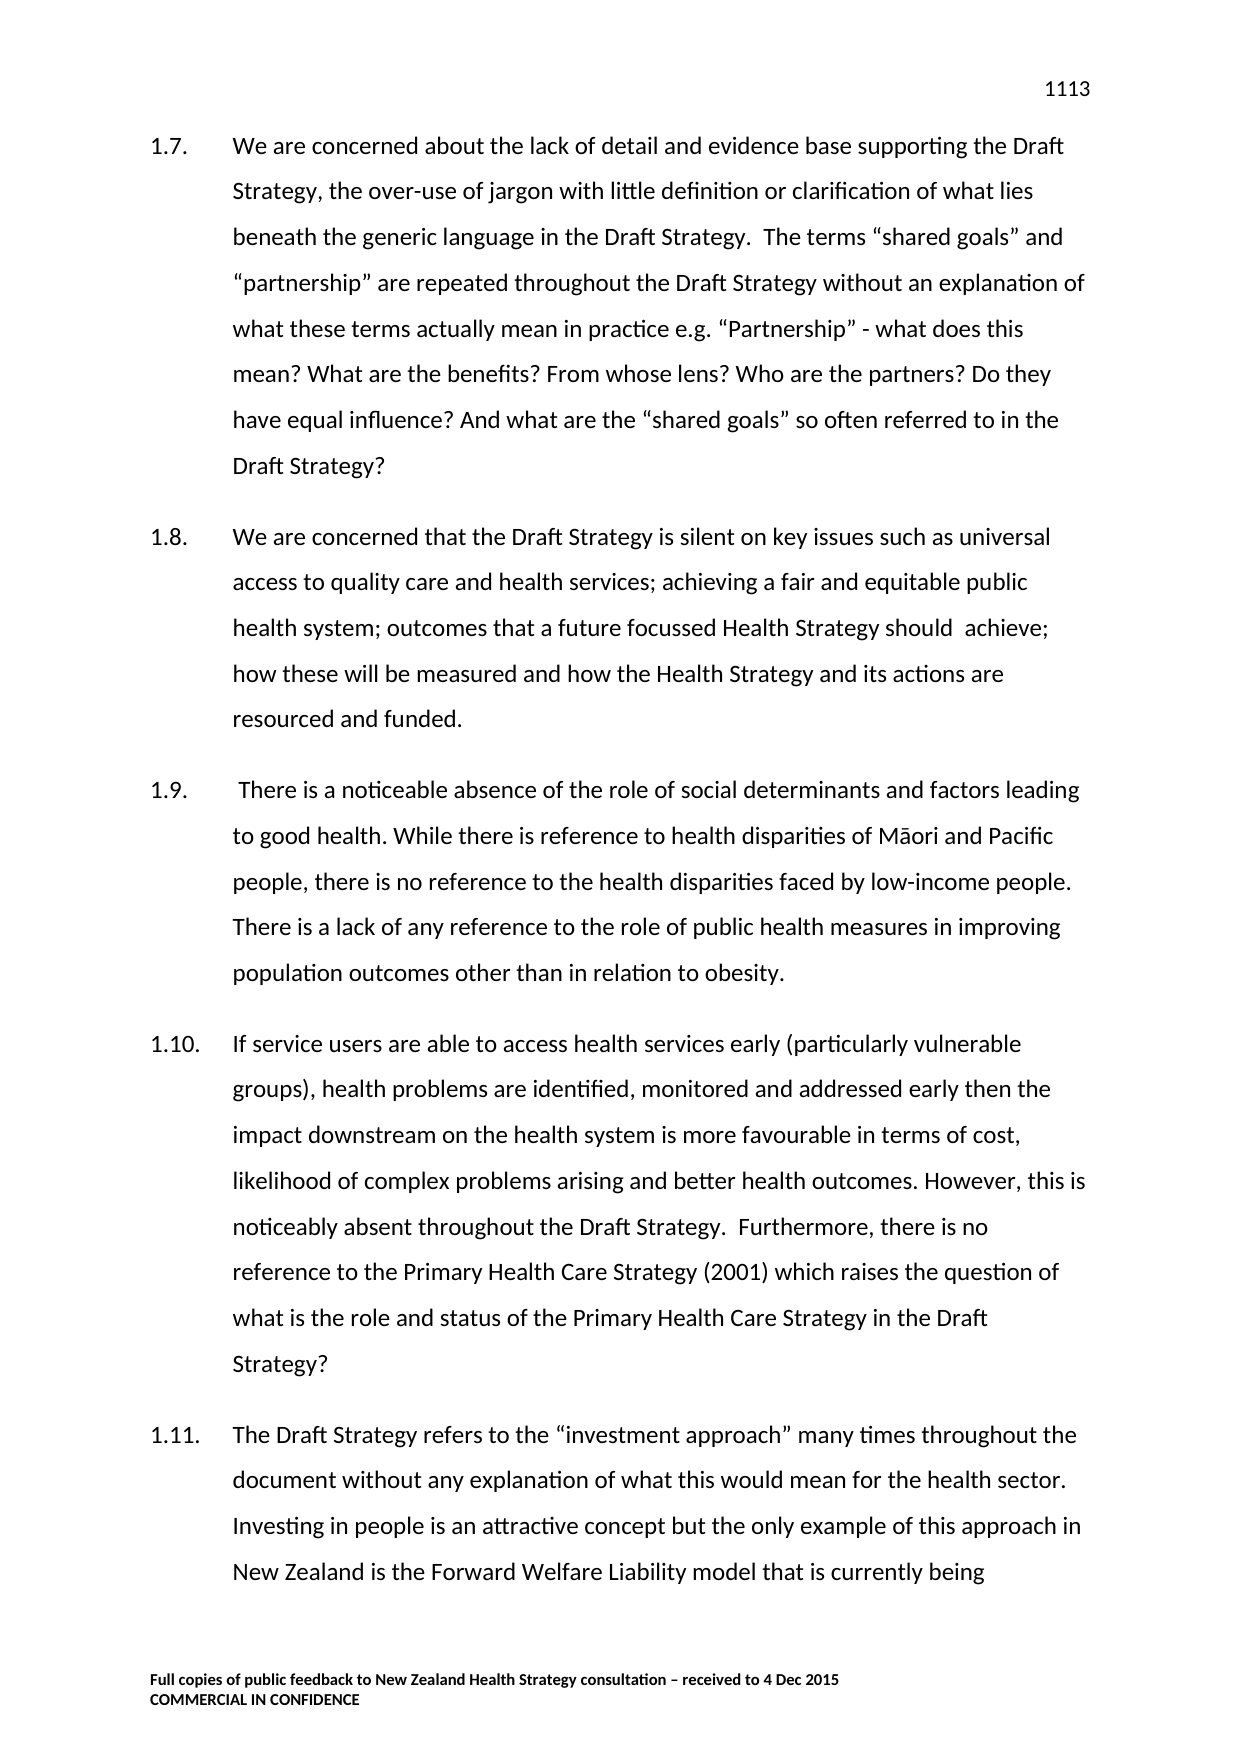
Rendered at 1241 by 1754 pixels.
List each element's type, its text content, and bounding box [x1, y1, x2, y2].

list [150, 1419, 1090, 1586]
list We are concerned about the lack of detail and evidence base supporting the Draft Strategy, the over-use of jargon with little definition or clarification of what lies beneath the generic language in the Draft Strategy. The terms “shared goals” and “partnership” are repeated throughout the Draft Strategy without an explanation of what these terms actually mean in practice e.g. “Partnership” - what does this mean? What are the benefits? From whose lens? Who are the partners? Do they have equal influence? And what are the “shared goals” so often referred to in the Draft Strategy? [150, 130, 1090, 480]
list If service users are able to access health services early (particularly vulnerable groups), health problems are identified, monitored and addressed early then the impact downstream on the health system is more favourable in terms of cost, likelihood of complex problems arising and better health outcomes. However, this is noticeably absent throughout the Draft Strategy. Furthermore, there is no reference to the Primary Health Care Strategy (2001) which raises the question of what is the role and status of the Primary Health Care Strategy in the Draft Strategy? [150, 1028, 1090, 1378]
list There is a noticeable absence of the role of social determinants and factors leading to good health. While there is reference to health disparities of Māori and Pacific people, there is no reference to the health disparities faced by low-income people. There is a lack of any reference to the role of public health measures in improving population outcomes other than in relation to obesity. [150, 774, 1090, 988]
list We are concerned that the Draft Strategy is silent on key issues such as universal access to quality care and health services; achieving a fair and equitable public health system; outcomes that a future focussed Health Strategy should achieve; how these will be measured and how the Health Strategy and its actions are resourced and funded. [150, 521, 1090, 734]
